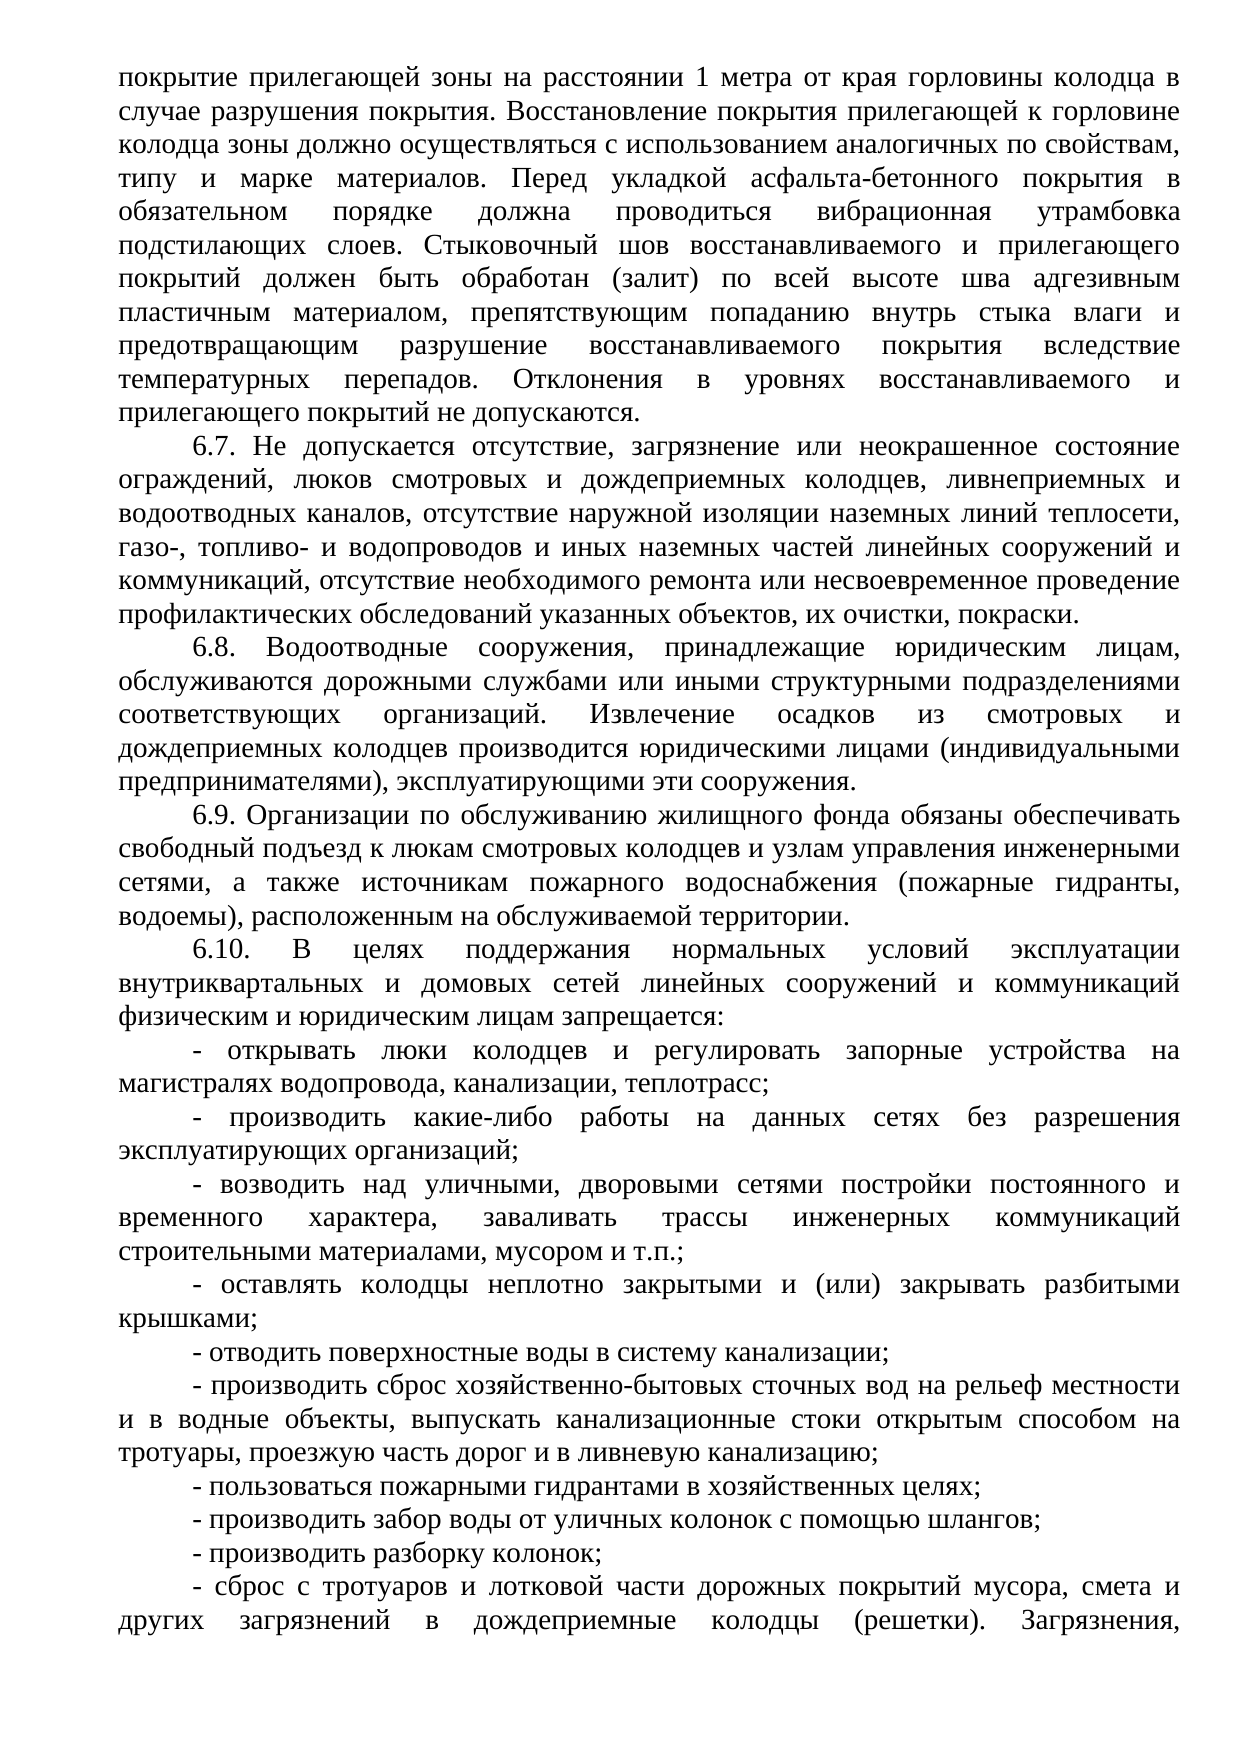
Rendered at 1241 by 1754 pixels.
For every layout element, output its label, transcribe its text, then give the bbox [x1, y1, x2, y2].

text 6.10. В целях поддержания нормальных условий эксплуатации внутриквартальных и домовых сетей линейных сооружений и коммуникаций физическим и юридическим лицам запрещается: [118, 931, 1181, 1032]
text - оставлять колодцы неплотно закрытыми и (или) закрывать разбитыми крышками; [118, 1267, 1181, 1334]
text - открывать люки колодцев и регулировать запорные устройства на магистралях водопровода, канализации, теплотрасс; [118, 1032, 1181, 1099]
text - производить какие-либо работы на данных сетях без разрешения эксплуатирующих организаций; [118, 1099, 1181, 1166]
text 6.8. Водоотводные сооружения, принадлежащие юридическим лицам, обслуживаются дорожными службами или иными структурными подразделениями соответствующих организаций. Извлечение осадков из смотровых и дождеприемных колодцев производится юридическими лицами (индивидуальными предпринимателями), эксплуатирующими эти сооружения. [118, 629, 1181, 797]
text - возводить над уличными, дворовыми сетями постройки постоянного и временного характера, заваливать трассы инженерных коммуникаций строительными материалами, мусором и т.п.; [118, 1166, 1181, 1267]
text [118, 59, 1181, 428]
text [118, 1568, 1181, 1636]
text - производить разборку колонок; [118, 1535, 1181, 1568]
text 6.7. Не допускается отсутствие, загрязнение или неокрашенное состояние ограждений, люков смотровых и дождеприемных колодцев, ливнеприемных и водоотводных каналов, отсутствие наружной изоляции наземных линий теплосети, газо-, топливо- и водопроводов и иных наземных частей линейных сооружений и коммуникаций, отсутствие необходимого ремонта или несвоевременное проведение профилактических обследований указанных объектов, их очистки, покраски. [118, 428, 1181, 629]
text - отводить поверхностные воды в систему канализации; [118, 1334, 1181, 1367]
text - производить сброс хозяйственно-бытовых сточных вод на рельеф местности и в водные объекты, выпускать канализационные стоки открытым способом на тротуары, проезжую часть дорог и в ливневую канализацию; [118, 1367, 1181, 1468]
text - производить забор воды от уличных колонок с помощью шлангов; [118, 1501, 1181, 1535]
text - пользоваться пожарными гидрантами в хозяйственных целях; [118, 1468, 1181, 1501]
text 6.9. Организации по обслуживанию жилищного фонда обязаны обеспечивать свободный подъезд к люкам смотровых колодцев и узлам управления инженерными сетями, а также источникам пожарного водоснабжения (пожарные гидранты, водоемы), расположенным на обслуживаемой территории. [118, 797, 1181, 931]
